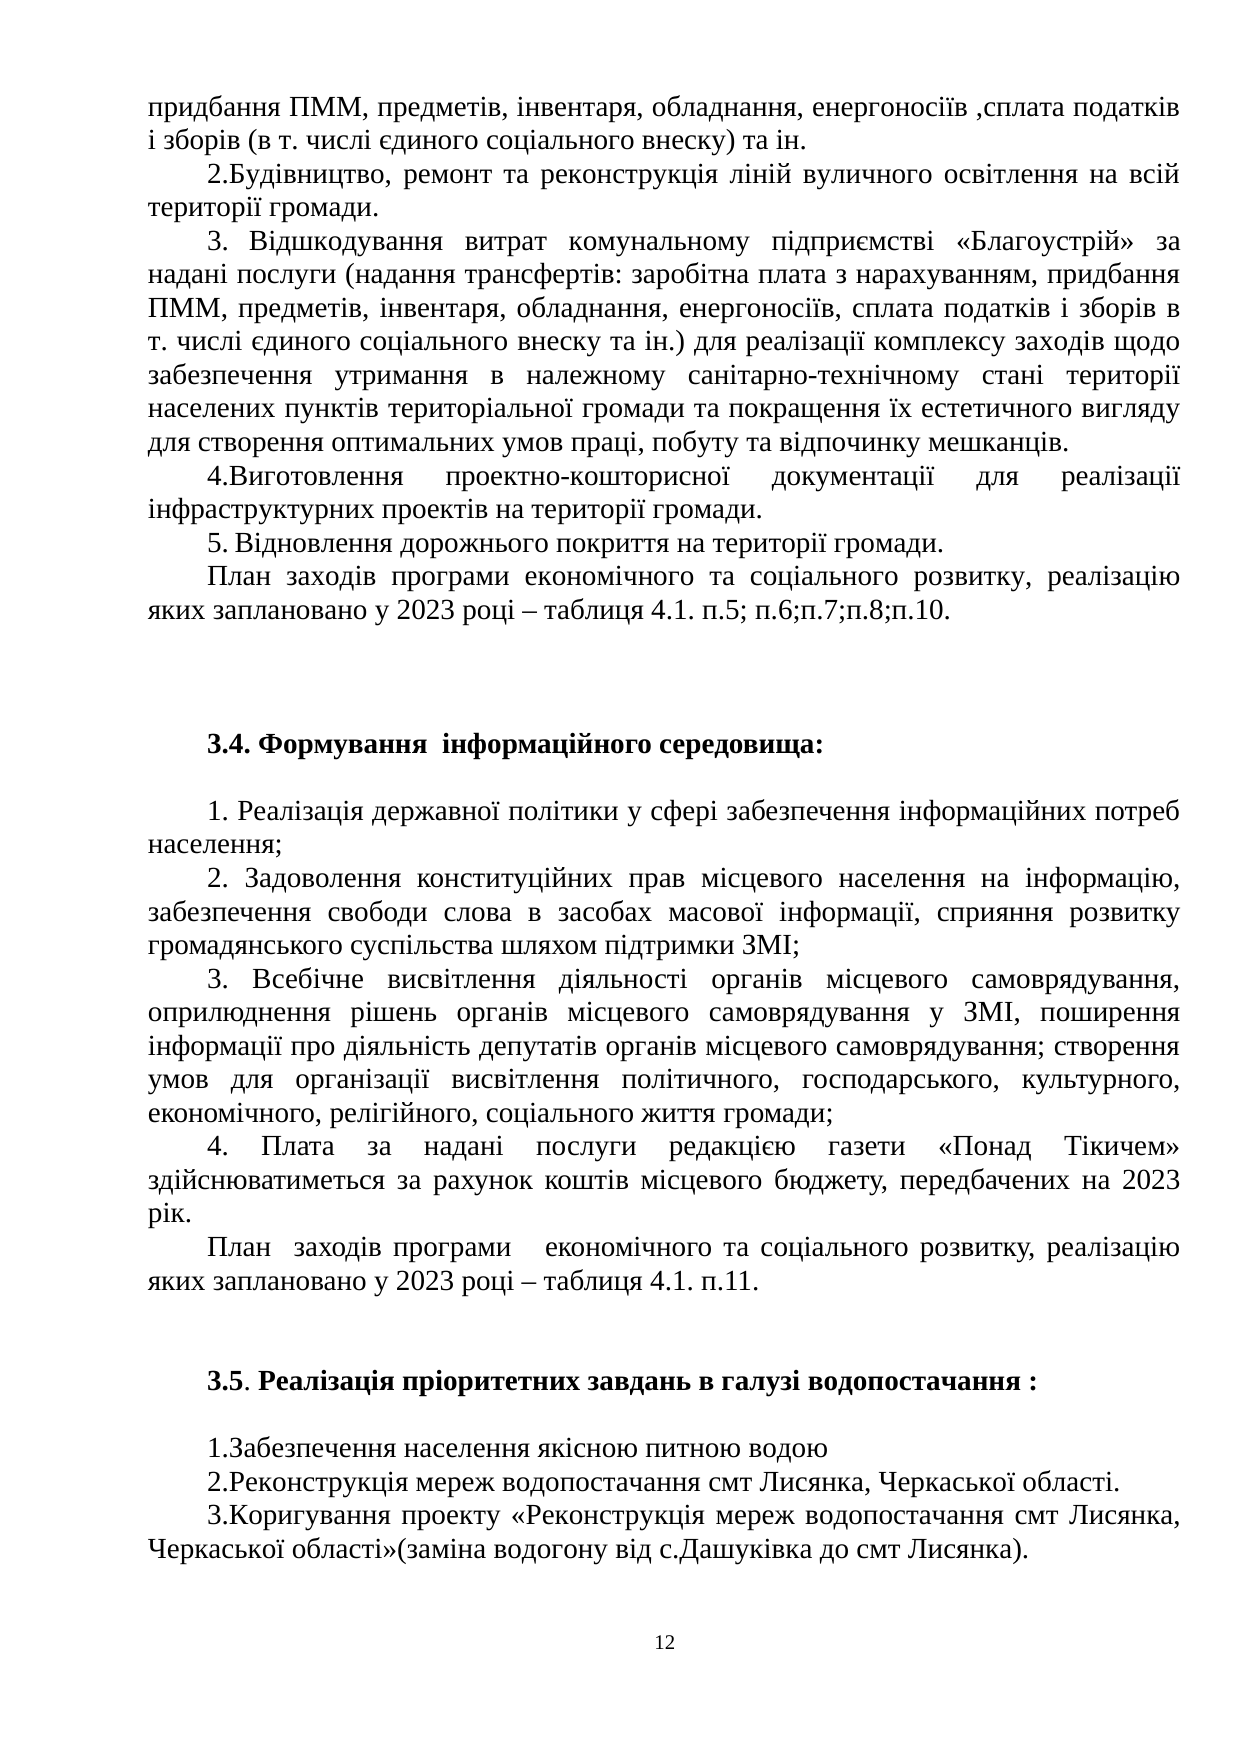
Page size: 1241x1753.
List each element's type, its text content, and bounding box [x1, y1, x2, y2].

text 5. Відновлення дорожнього покриття на території громади. [148, 525, 1181, 558]
text План заходів програми економічного та соціального розвитку, реалізацію яких заплановано у 2023 році – таблиця 4.1. п.5; п.6;п.7;п.8;п.10. [148, 558, 1181, 625]
text 3. Всебічне висвітлення діяльності органів місцевого самоврядування, оприлюднення рішень органів місцевого самоврядування у ЗМІ, поширення інформації про діяльність депутатів органів місцевого самоврядування; створення умов для організації висвітлення політичного, господарського, культурного, економічного, релігійного, соціального життя громади; [148, 961, 1181, 1128]
text 1.Забезпечення населення якісною питною водою [148, 1430, 1181, 1464]
text 3.Коригування проекту «Реконструкція мереж водопостачання смт Лисянка, Черкаської області»(заміна водогону від с.Дашуківка до смт Лисянка). [148, 1497, 1181, 1564]
text 3.5. Реалізація пріоритетних завдань в галузі водопостачання : [148, 1363, 1181, 1397]
text 2.Реконструкція мереж водопостачання смт Лисянка, Черкаської області. [148, 1464, 1181, 1497]
text 4. Плата за надані послуги редакцією газети «Понад Тікичем» здійснюватиметься за рахунок коштів місцевого бюджету, передбачених на 2023 рік. [148, 1128, 1181, 1229]
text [148, 89, 1181, 156]
text 2. Задоволення конституційних прав місцевого населення на інформацію, забезпечення свободи слова в засобах масової інформації, сприяння розвитку громадянського суспільства шляхом підтримки ЗМІ; [148, 860, 1181, 961]
text 2.Будівництво, ремонт та реконструкція ліній вуличного освітлення на всій території громади. [148, 156, 1181, 223]
text 4.Виготовлення проектно-кошторисної документації для реалізації інфраструктурних проектів на території громади. [148, 458, 1181, 525]
text 3. Відшкодування витрат комунальному підприємстві «Благоустрій» за надані послуги (надання трансфертів: заробітна плата з нарахуванням, придбання ПММ, предметів, інвентаря, обладнання, енергоносіїв, сплата податків і зборів в т. числі єдиного соціального внеску та ін.) для реалізації комплексу заходів щодо забезпечення утримання в належному санітарно-технічному стані території населених пунктів територіальної громади та покращення їх естетичного вигляду для створення оптимальних умов праці, побуту та відпочинку мешканців. [148, 223, 1181, 458]
text 3.4. Формування інформаційного середовища: [148, 726, 1181, 759]
text План заходів програми економічного та соціального розвитку, реалізацію яких заплановано у 2023 році – таблиця 4.1. п.11. [148, 1229, 1181, 1296]
text 1. Реалізація державної політики у сфері забезпечення інформаційних потреб населення; [148, 793, 1181, 860]
